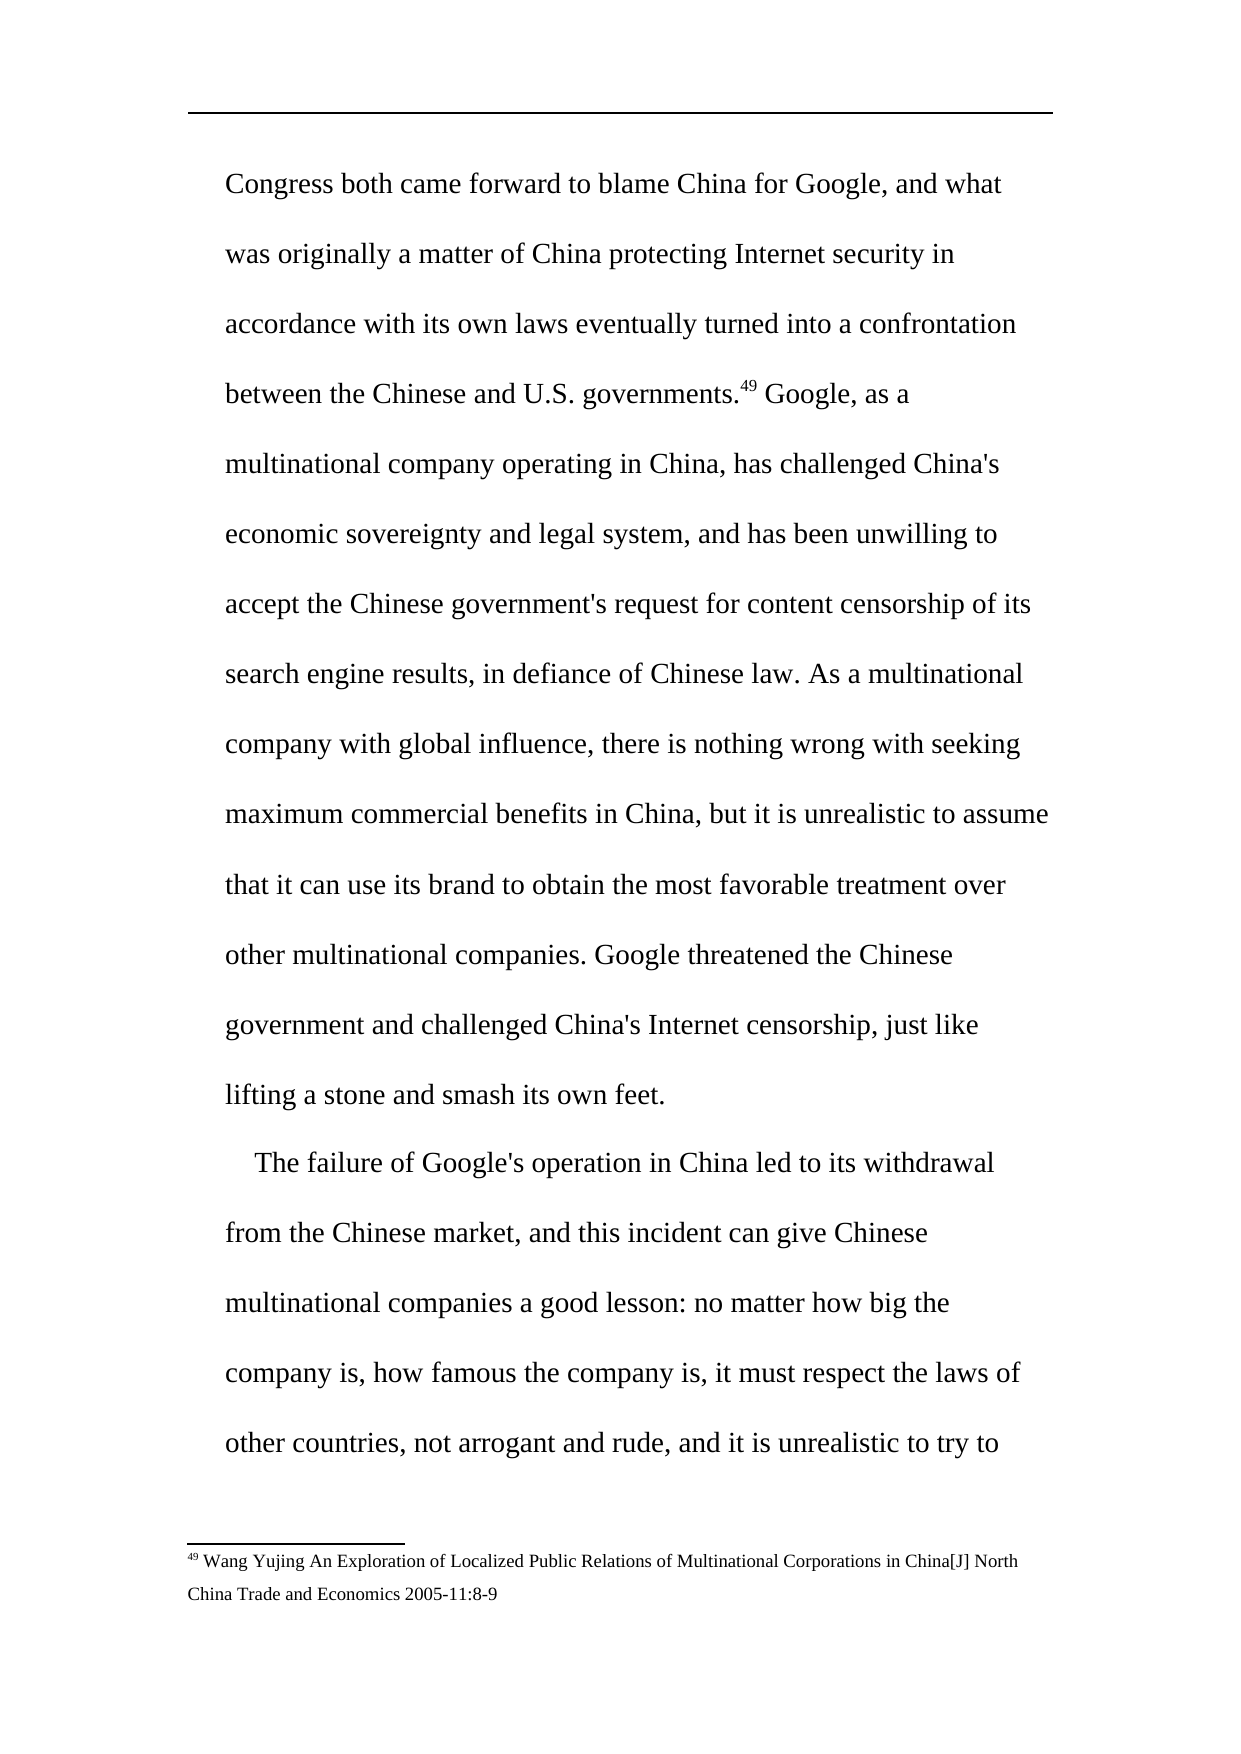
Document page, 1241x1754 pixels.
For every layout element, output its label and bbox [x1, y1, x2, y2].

list [225, 150, 1053, 1126]
list [225, 1129, 1053, 1474]
